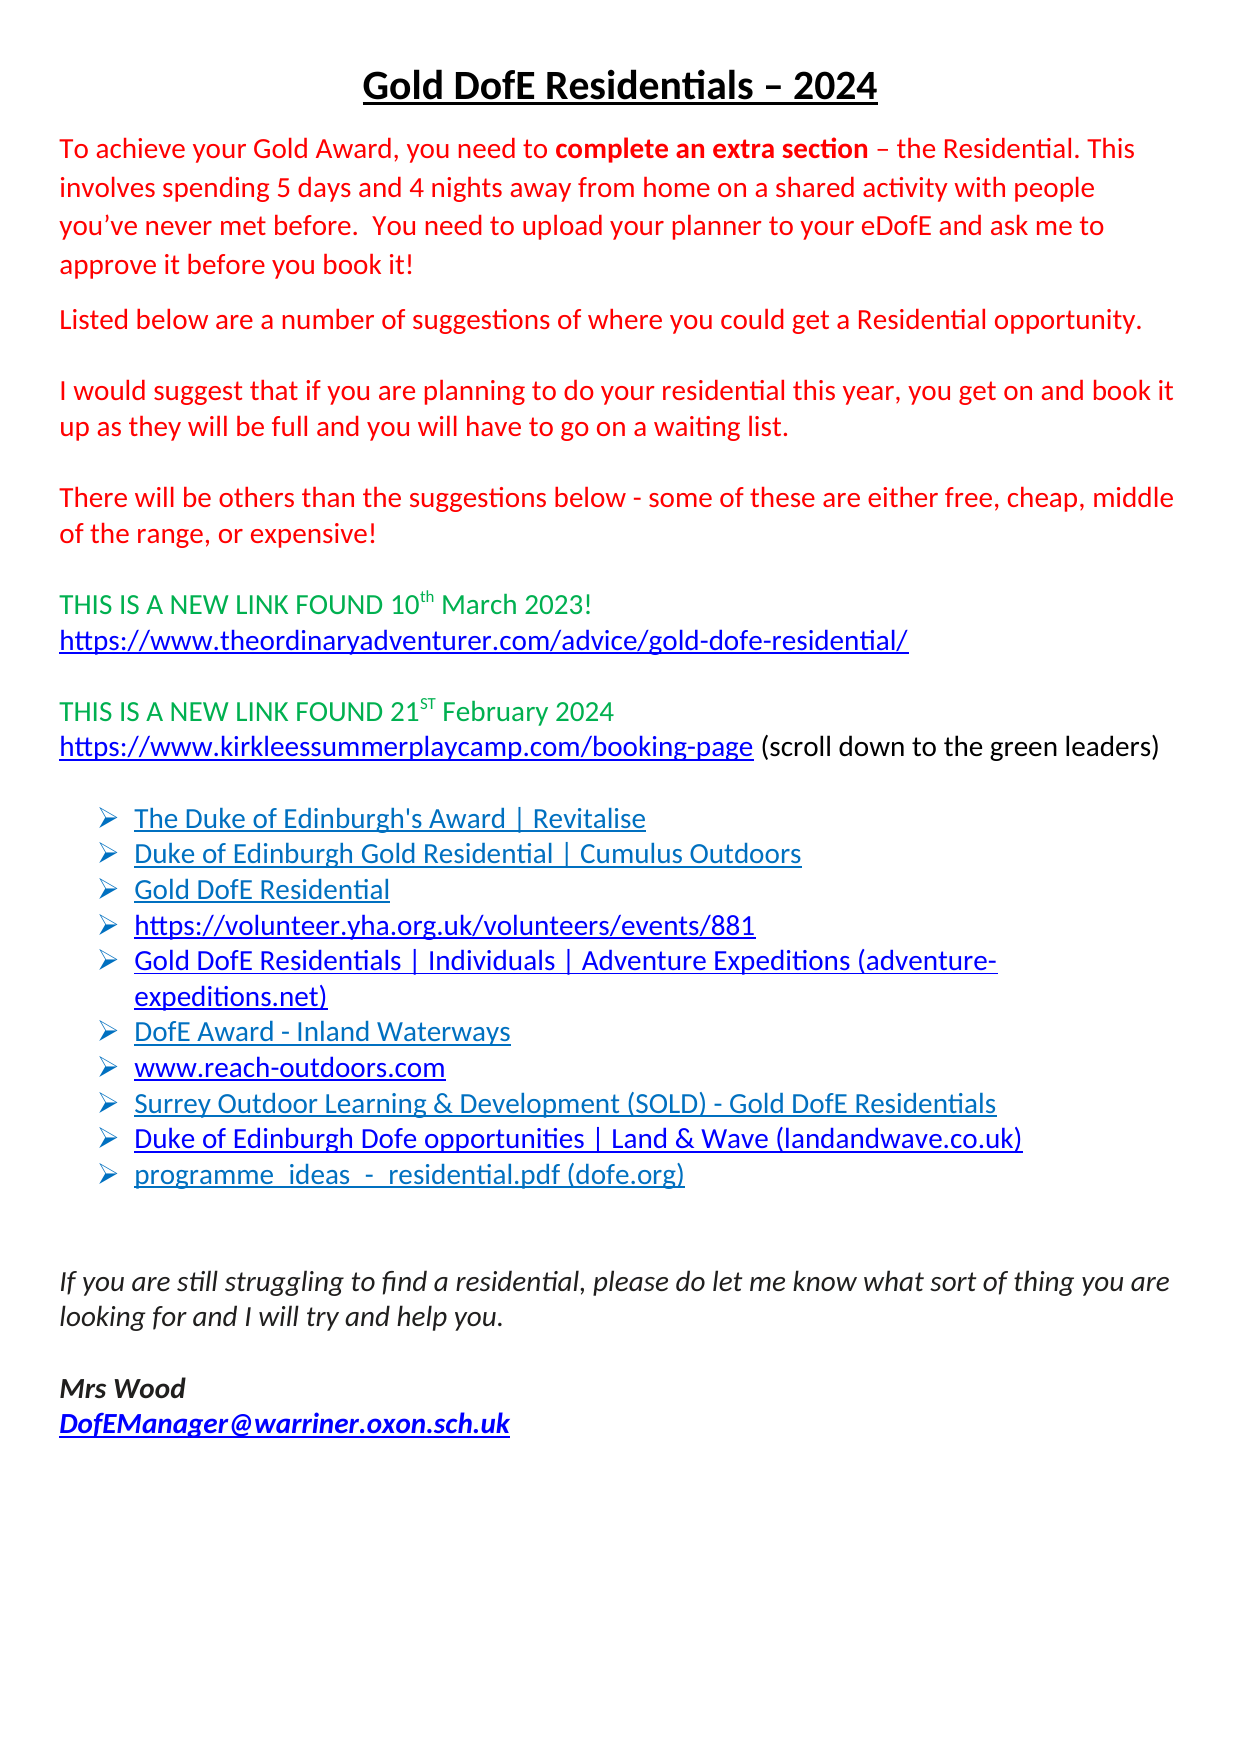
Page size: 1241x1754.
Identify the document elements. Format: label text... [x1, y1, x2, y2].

text Listed below are a number of suggestions of where you could get a Residential opportunity. [59, 301, 1181, 337]
list Gold DofE Residentials | Individuals | Adventure Expeditions (adventure-expeditions.net) [97, 942, 1181, 1013]
text I would suggest that if you are planning to do your residential this year, you get on and book it up as they will be full and you will have to go on a waiting list. [59, 372, 1181, 443]
text To achieve your Gold Award, you need to complete an extra section – the Residential. This involves spending 5 days and 4 nights away from home on a shared activity with people you’ve never met before. You need to upload your planner to your eDofE and ask me to approve it before you book it! [59, 131, 1181, 282]
list https://volunteer.yha.org.uk/volunteers/events/881 [97, 907, 1181, 942]
list Gold DofE Residential [97, 871, 1181, 907]
list www.reach-outdoors.com [97, 1049, 1181, 1085]
text There will be others than the suggestions below - some of these are either free, cheap, middle of the range, or expensive! [59, 479, 1181, 550]
list Surrey Outdoor Learning & Development (SOLD) - Gold DofE Residentials [97, 1085, 1181, 1120]
list Duke of Edinburgh Gold Residential | Cumulus Outdoors [97, 835, 1181, 871]
text If you are still struggling to find a residential, please do let me know what sort of thing you are looking for and I will try and help you. [59, 1263, 1181, 1334]
list The Duke of Edinburgh's Award | Revitalise [97, 800, 1181, 835]
text https://www.kirkleessummerplaycamp.com/booking-page (scroll down to the green leaders) [59, 728, 1181, 764]
text THIS IS A NEW LINK FOUND 10th March 2023! https://www.theordinaryadventurer.com/advice/gold-dofe-residential/ [59, 586, 1181, 657]
list Duke of Edinburgh Dofe opportunities | Land & Wave (landandwave.co.uk) [97, 1120, 1181, 1156]
list DofE Award - Inland Waterways [97, 1013, 1181, 1049]
list programme_ideas_-_residential.pdf (dofe.org) [97, 1156, 1181, 1192]
text Mrs Wood [59, 1370, 1181, 1405]
text DofEManager@warriner.oxon.sch.uk [59, 1405, 1181, 1441]
text THIS IS A NEW LINK FOUND 21ST February 2024 [59, 693, 1181, 728]
text Gold DofE Residentials – 2024 [59, 59, 1181, 110]
